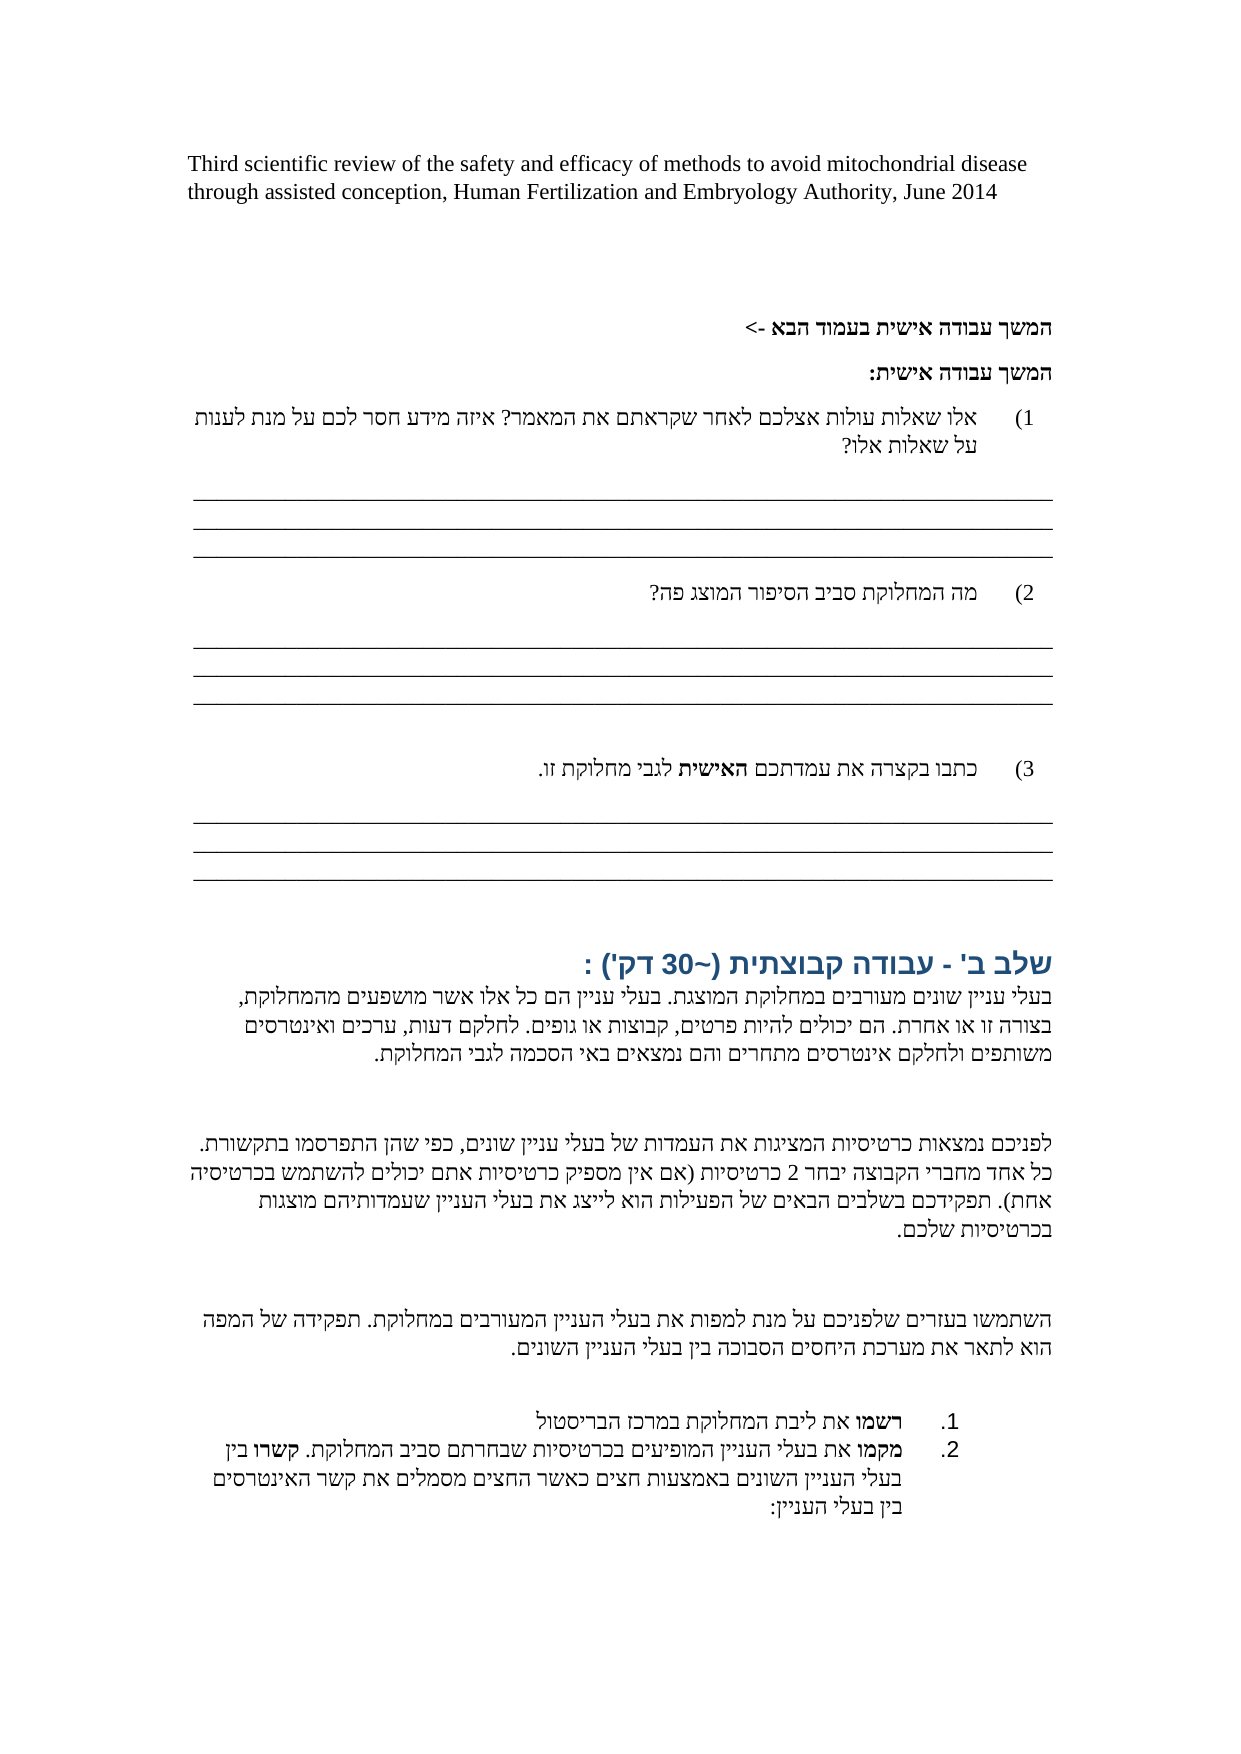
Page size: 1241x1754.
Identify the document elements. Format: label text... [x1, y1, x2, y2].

text המשך עבודה אישית: [187, 359, 1053, 385]
list מה המחלוקת סביב הסיפור המוצג פה? [187, 579, 1015, 606]
text _________________________________________________________________________________________________________________________________________________________________________________________________________________________________ [187, 624, 1053, 708]
list אלו שאלות עולות אצלכם לאחר שקראתם את המאמר? איזה מידע חסר לכם על מנת לענות על שאלות אלו? [187, 404, 1015, 459]
text המשך עבודה אישית בעמוד הבא -> [187, 314, 1053, 340]
text _________________________________________________________________________________________________________________________________________________________________________________________________________________________________ [187, 800, 1053, 883]
text לפניכם נמצאות כרטיסיות המציגות את העמדות של בעלי עניין שונים, כפי שהן התפרסמו בתקשורת. כל אחד מחברי הקבוצה יבחר 2 כרטיסיות (אם אין מספיק כרטיסיות אתם יכולים להשתמש בכרטיסיה אחת). תפקידכם בשלבים הבאים של הפעילות הוא לייצג את בעלי העניין שעמדותיהם מוצגות בכרטיסיות שלכם. [187, 1130, 1053, 1242]
list כתבו בקצרה את עמדתכם האישית לגבי מחלוקת זו. [187, 755, 1015, 781]
subtitle שלב ב' - עבודה קבוצתית (~30 דק') : [187, 947, 1053, 981]
list רשמו את ליבת המחלוקת במרכז הבריסטול [187, 1408, 940, 1434]
text Third scientific review of the safety and efficacy of methods to avoid mitochondrial disease through assisted conception, Human Fertilization and Embryology Authority, June 2014 [187, 150, 1053, 205]
list מקמו את בעלי העניין המופיעים בכרטיסיות שבחרתם סביב המחלוקת. קשרו בין בעלי העניין השונים באמצעות חצים כאשר החצים מסמלים את קשר האינטרסים בין בעלי העניין: [187, 1436, 940, 1520]
text השתמשו בעזרים שלפניכם על מנת למפות את בעלי העניין המעורבים במחלוקת. תפקידה של המפה הוא לתאר את מערכת היחסים הסבוכה בין בעלי העניין השונים. [187, 1306, 1053, 1361]
text _________________________________________________________________________________________________________________________________________________________________________________________________________________________________ [187, 477, 1053, 561]
text בעלי עניין שונים מעורבים במחלוקת המוצגת. בעלי עניין הם כל אלו אשר מושפעים מהמחלוקת, בצורה זו או אחרת. הם יכולים להיות פרטים, קבוצות או גופים. לחלקם דעות, ערכים ואינטרסים משותפים ולחלקם אינטרסים מתחרים והם נמצאים באי הסכמה לגבי המחלוקת. [187, 983, 1053, 1067]
